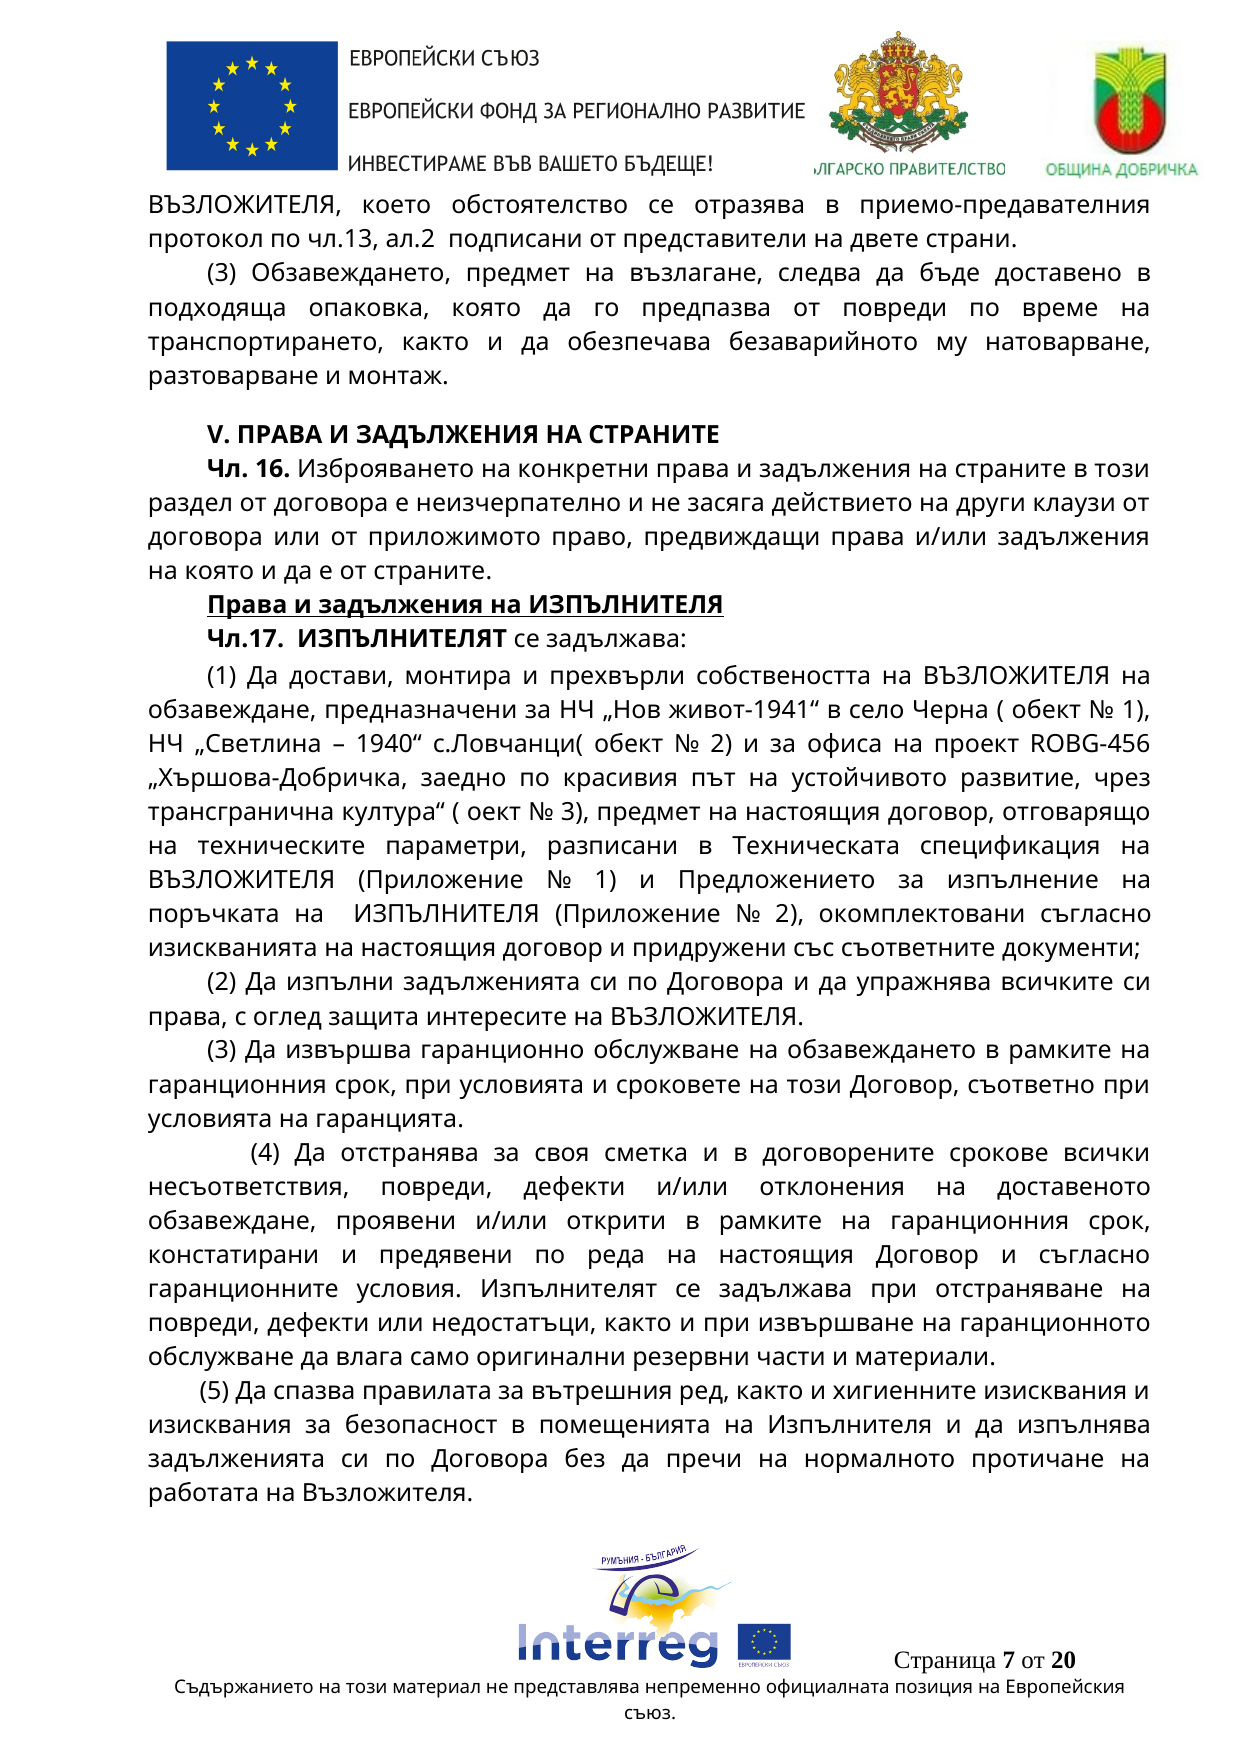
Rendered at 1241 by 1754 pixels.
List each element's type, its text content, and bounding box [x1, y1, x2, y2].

text Чл.17. ИЗПЪЛНИТЕЛЯТ се задължава: [207, 621, 1152, 655]
text (1) Да достави, монтира и прехвърли собствеността на ВЪЗЛОЖИТЕЛЯ на обзавеждане, предназначени за НЧ „Нов живот-1941“ в село Черна ( обект № 1), НЧ „Светлина – 1940“ с.Ловчанци( обект № 2) и за офиса на проект ROBG-456 „Хършова-Добричка, заедно по красивия път на устойчивото развитие, чрез трансгранична култура“ ( оект № 3), предмет на настоящия договор, отговарящо на техническите параметри, разписани в Техническата спецификация на ВЪЗЛОЖИТЕЛЯ (Приложение № 1) и Предложението за изпълнение на поръчката на ИЗПЪЛНИТЕЛЯ (Приложение № 2), окомплектовани съгласно изискванията на настоящия договор и придружени със съответните документи; [148, 657, 1152, 964]
text (3) Обзавеждането, предмет на възлагане, следва да бъде доставено в подходяща опаковка, която да го предпазва от повреди по време на транспортирането, както и да обезпечава безаварийното му натоварване, разтоварване и монтаж. [148, 255, 1152, 391]
text (5) Да спазва правилата за вътрешния ред, както и хигиенните изисквания и изисквания за безопасност в помещенията на Изпълнителя и да изпълнява задълженията си по Договора без да пречи на нормалното протичане на работата на Възложителя. [148, 1373, 1152, 1509]
text Чл. 16. Изброяването на конкретни права и задължения на страните в този раздел от договора е неизчерпателно и не засяга действието на други клаузи от договора или от приложимото право, предвиждащи права и/или задължения на която и да е от страните. [148, 450, 1152, 587]
text (3) Да извършва гаранционно обслужване на обзавеждането в рамките на гаранционния срок, при условията и сроковете на този Договор, съответно при условията на гаранцията. [148, 1032, 1152, 1134]
text V. ПРАВА И ЗАДЪЛЖЕНИЯ НА СТРАНИТЕ [148, 416, 1152, 450]
picture [1040, 40, 1224, 199]
picture [147, 29, 1005, 187]
text Права и задължения на ИЗПЪЛНИТЕЛЯ [148, 587, 1152, 621]
picture [518, 1545, 791, 1668]
text (4) Да отстранява за своя сметка и в договорените срокове всички несъответствия, повреди, дефекти и/или отклонения на доставеното обзавеждане, проявени и/или открити в рамките на гаранционния срок, констатирани и предявени по реда на настоящия Договор и съгласно гаранционните условия. Изпълнителят се задължава при отстраняване на повреди, дефекти или недостатъци, както и при извършване на гаранционното обслужване да влага само оригинални резервни части и материали. [148, 1134, 1152, 1373]
text (2) Да изпълни задълженията си по Договора и да упражнява всичките си права, с оглед защита интересите на ВЪЗЛОЖИТЕЛЯ. [148, 964, 1152, 1032]
